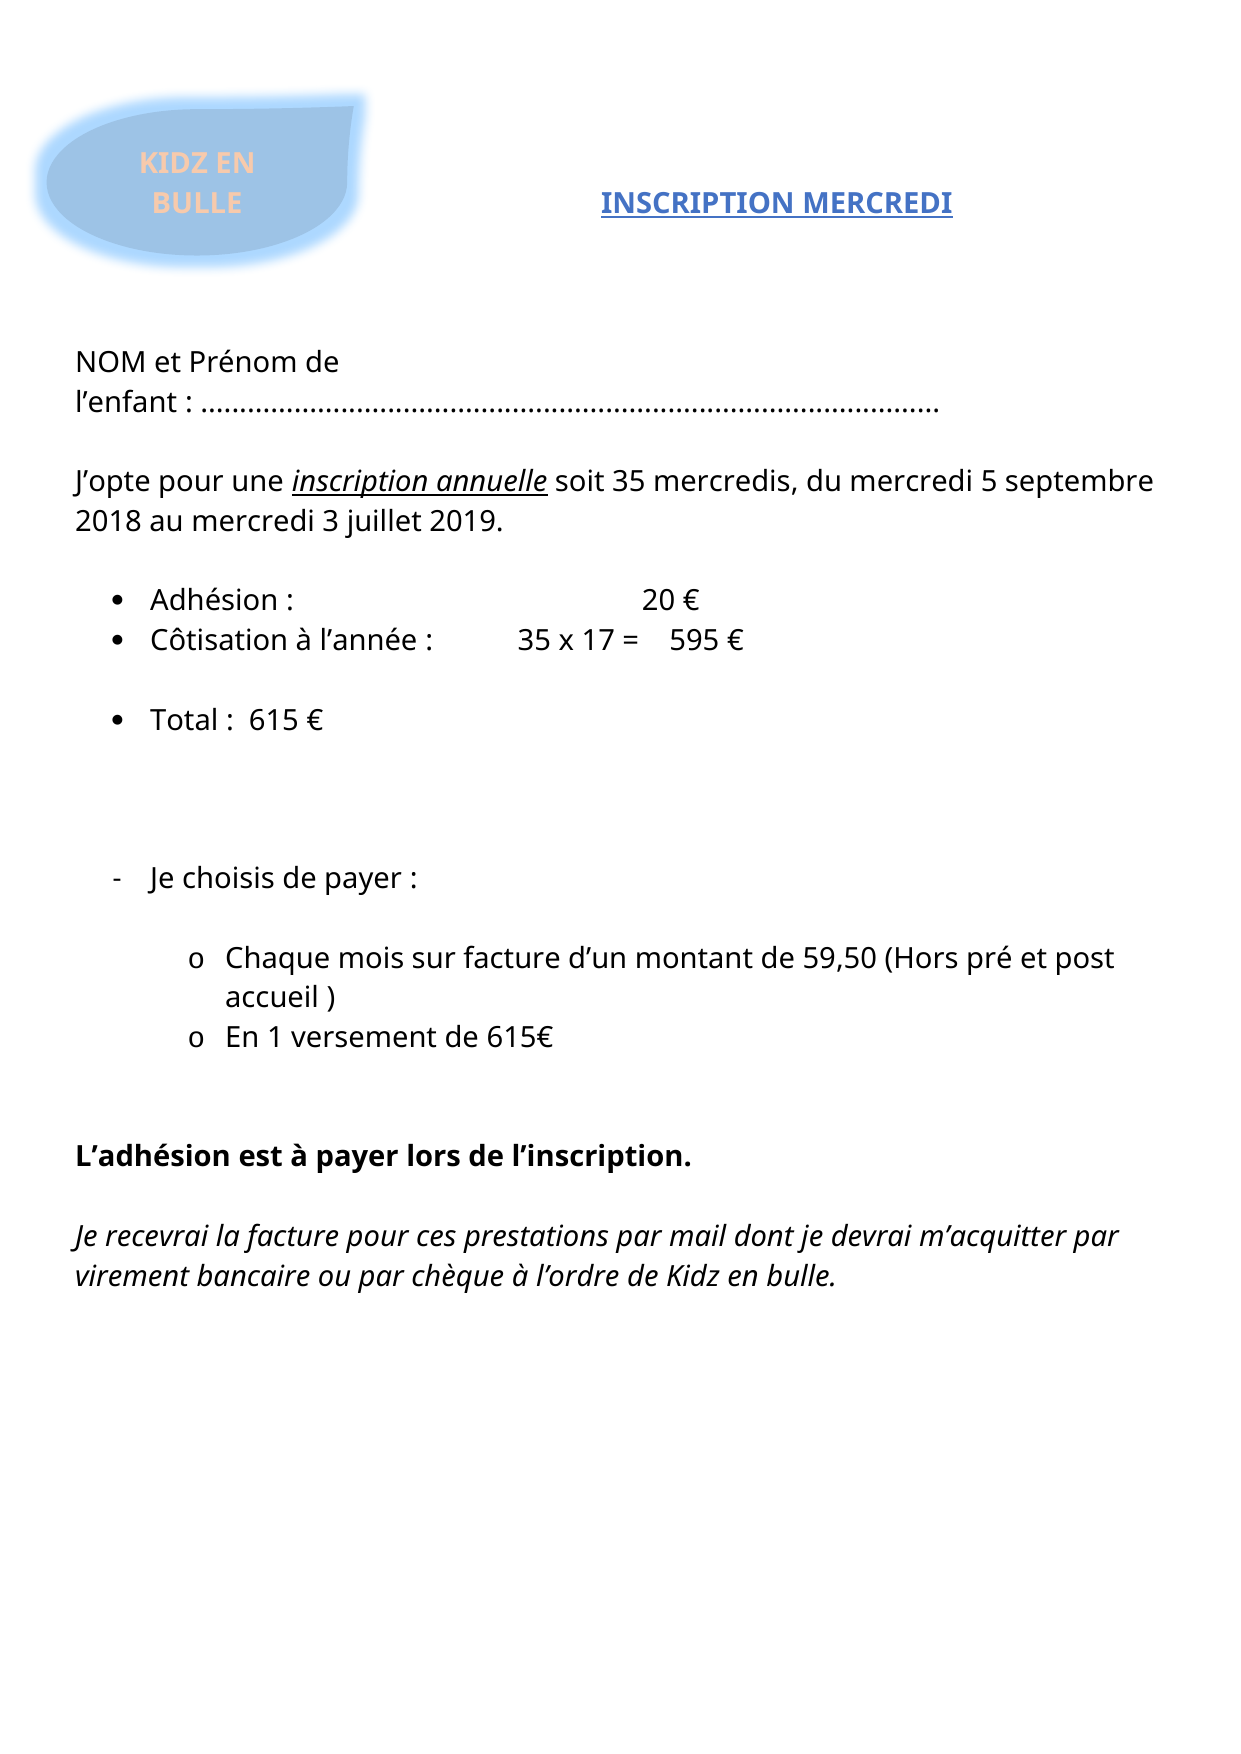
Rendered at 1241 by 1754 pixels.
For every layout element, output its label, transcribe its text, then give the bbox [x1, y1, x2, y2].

text L’adhésion est à payer lors de l’inscription. [75, 1136, 1165, 1175]
list Chaque mois sur facture d’un montant de 59,50 (Hors pré et post accueil ) [187, 937, 1165, 1016]
list En 1 versement de 615€ [187, 1016, 1165, 1056]
text INSCRIPTION MERCREDI [356, 183, 1165, 222]
text J’opte pour une inscription annuelle soit 35 mercredis, du mercredi 5 septembre 2018 au mercredi 3 juillet 2019. [75, 461, 1165, 540]
list Adhésion : 20 € [112, 580, 1165, 619]
list Côtisation à l’année : 35 x 17 = 595 € [112, 619, 1165, 659]
text NOM et Prénom de l’enfant : ............................................................................................... [75, 342, 1165, 421]
text Je recevrai la facture pour ces prestations par mail dont je devrai m’acquitter par virement bancaire ou par chèque à l’ordre de Kidz en bulle. [75, 1215, 1165, 1294]
list Total : 615 € [112, 699, 1165, 738]
list Je choisis de payer : [112, 857, 1165, 897]
